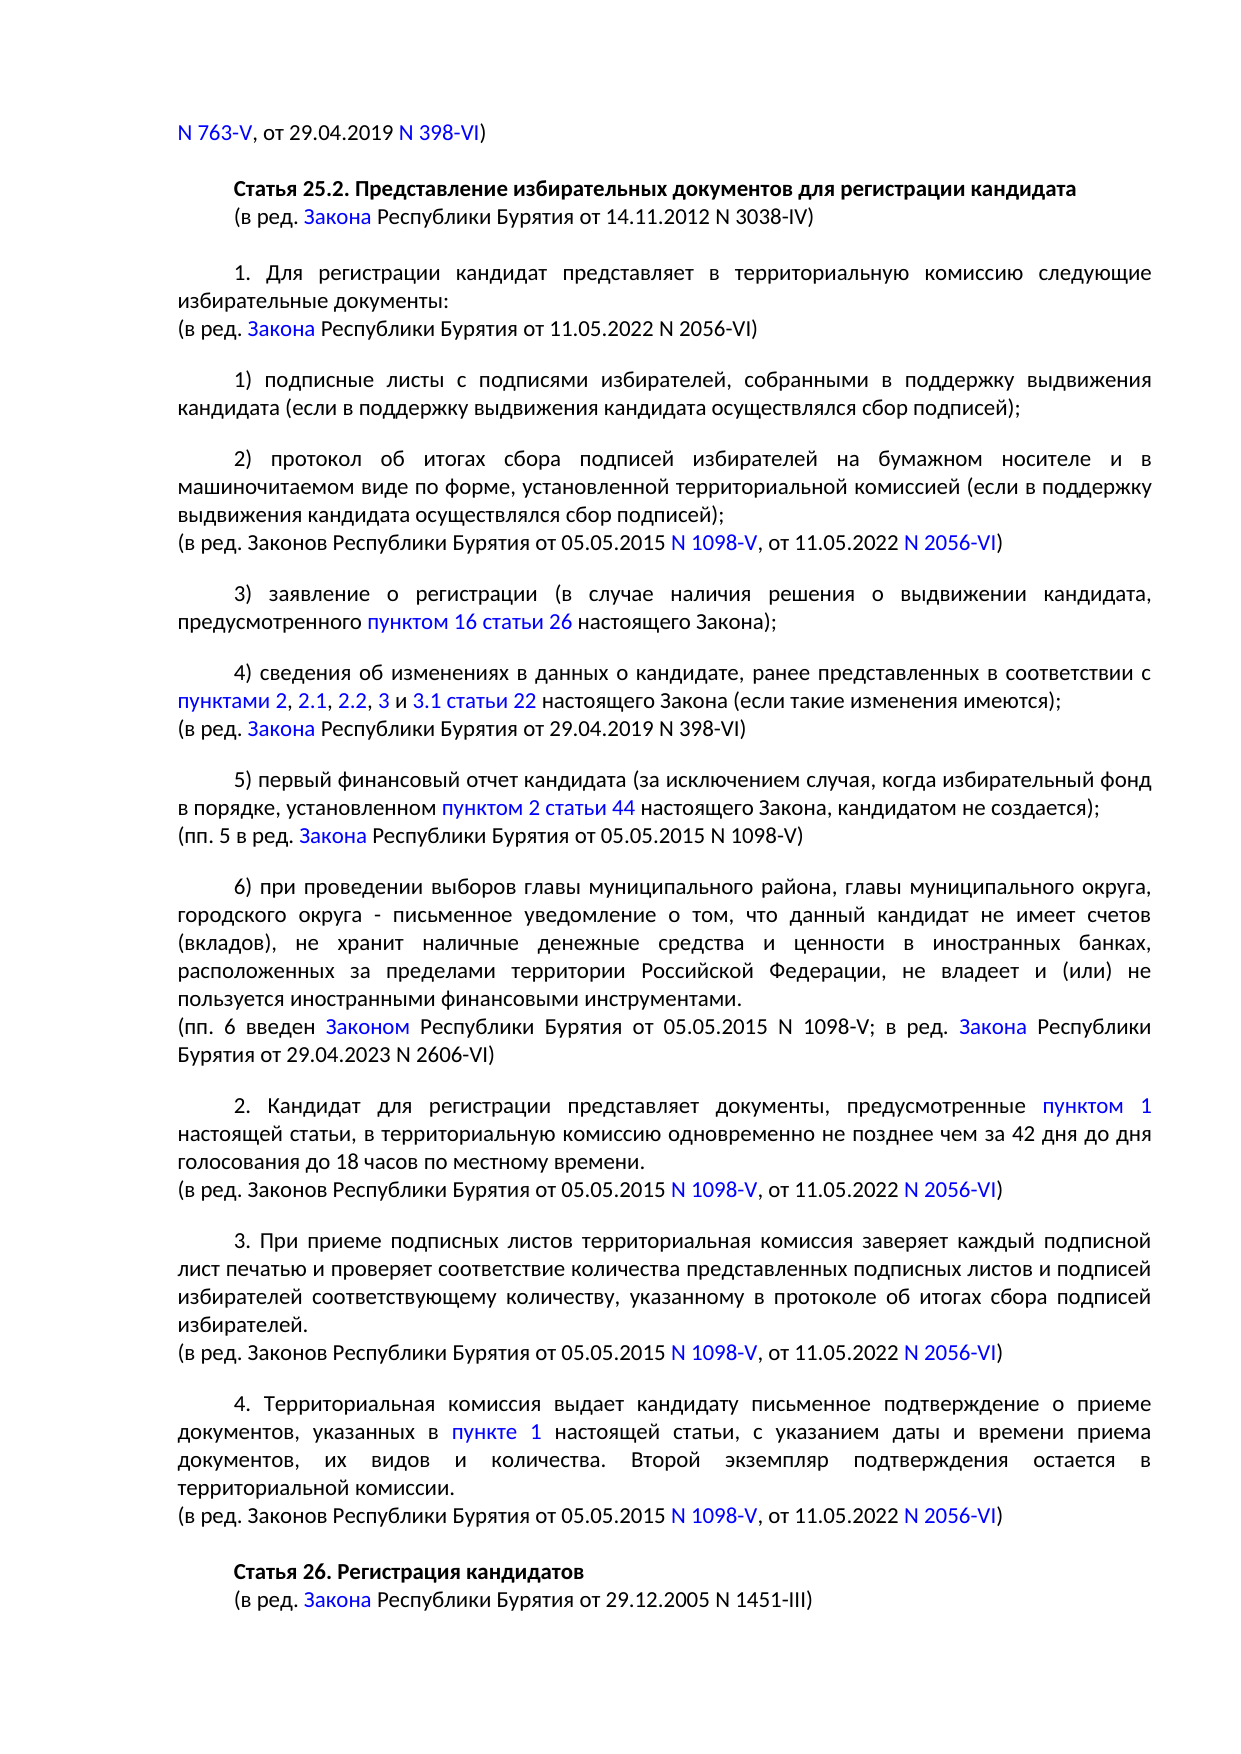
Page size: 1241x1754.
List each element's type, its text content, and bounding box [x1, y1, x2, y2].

text (в ред. Законов Республики Бурятия от 05.05.2015 N 1098-V, от 11.05.2022 N 2056-VI) [177, 1338, 1152, 1366]
text 2) протокол об итогах сбора подписей избирателей на бумажном носителе и в машиночитаемом виде по форме, установленной территориальной комиссией (если в поддержку выдвижения кандидата осуществлялся сбор подписей); [177, 444, 1152, 528]
text 4. Территориальная комиссия выдает кандидату письменное подтверждение о приеме документов, указанных в пункте 1 настоящей статьи, с указанием даты и времени приема документов, их видов и количества. Второй экземпляр подтверждения остается в территориальной комиссии. [177, 1389, 1152, 1501]
text (в ред. Закона Республики Бурятия от 11.05.2022 N 2056-VI) [177, 314, 1152, 342]
text 1. Для регистрации кандидат представляет в территориальную комиссию следующие избирательные документы: [177, 258, 1152, 314]
title Статья 25.2. Представление избирательных документов для регистрации кандидата [177, 174, 1152, 202]
text (в ред. Закона Республики Бурятия от 29.04.2019 N 398-VI) [177, 714, 1152, 742]
text 6) при проведении выборов главы муниципального района, главы муниципального округа, городского округа - письменное уведомление о том, что данный кандидат не имеет счетов (вкладов), не хранит наличные денежные средства и ценности в иностранных банках, расположенных за пределами территории Российской Федерации, не владеет и (или) не пользуется иностранными финансовыми инструментами. [177, 872, 1152, 1012]
text (в ред. Законов Республики Бурятия от 05.05.2015 N 1098-V, от 11.05.2022 N 2056-VI) [177, 1175, 1152, 1203]
text (в ред. Законов Республики Бурятия от 05.05.2015 N 1098-V, от 11.05.2022 N 2056-VI) [177, 1501, 1152, 1529]
text 3. При приеме подписных листов территориальная комиссия заверяет каждый подписной лист печатью и проверяет соответствие количества представленных подписных листов и подписей избирателей соответствующему количеству, указанному в протоколе об итогах сбора подписей избирателей. [177, 1226, 1152, 1338]
title Статья 26. Регистрация кандидатов [177, 1557, 1152, 1585]
text 1) подписные листы с подписями избирателей, собранными в поддержку выдвижения кандидата (если в поддержку выдвижения кандидата осуществлялся сбор подписей); [177, 365, 1152, 421]
text (пп. 5 в ред. Закона Республики Бурятия от 05.05.2015 N 1098-V) [177, 821, 1152, 849]
text 4) сведения об изменениях в данных о кандидате, ранее представленных в соответствии с пунктами 2, 2.1, 2.2, 3 и 3.1 статьи 22 настоящего Закона (если такие изменения имеются); [177, 658, 1152, 714]
text 2. Кандидат для регистрации представляет документы, предусмотренные пунктом 1 настоящей статьи, в территориальную комиссию одновременно не позднее чем за 42 дня до дня голосования до 18 часов по местному времени. [177, 1091, 1152, 1175]
text (пп. 6 введен Законом Республики Бурятия от 05.05.2015 N 1098-V; в ред. Закона Республики Бурятия от 29.04.2023 N 2606-VI) [177, 1012, 1152, 1068]
text (в ред. Закона Республики Бурятия от 14.11.2012 N 3038-IV) [177, 202, 1152, 230]
text (в ред. Законов Республики Бурятия от 05.05.2015 N 1098-V, от 11.05.2022 N 2056-VI) [177, 528, 1152, 556]
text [177, 118, 1152, 146]
text (в ред. Закона Республики Бурятия от 29.12.2005 N 1451-III) [177, 1585, 1152, 1613]
text 5) первый финансовый отчет кандидата (за исключением случая, когда избирательный фонд в порядке, установленном пунктом 2 статьи 44 настоящего Закона, кандидатом не создается); [177, 765, 1152, 821]
text 3) заявление о регистрации (в случае наличия решения о выдвижении кандидата, предусмотренного пунктом 16 статьи 26 настоящего Закона); [177, 579, 1152, 635]
